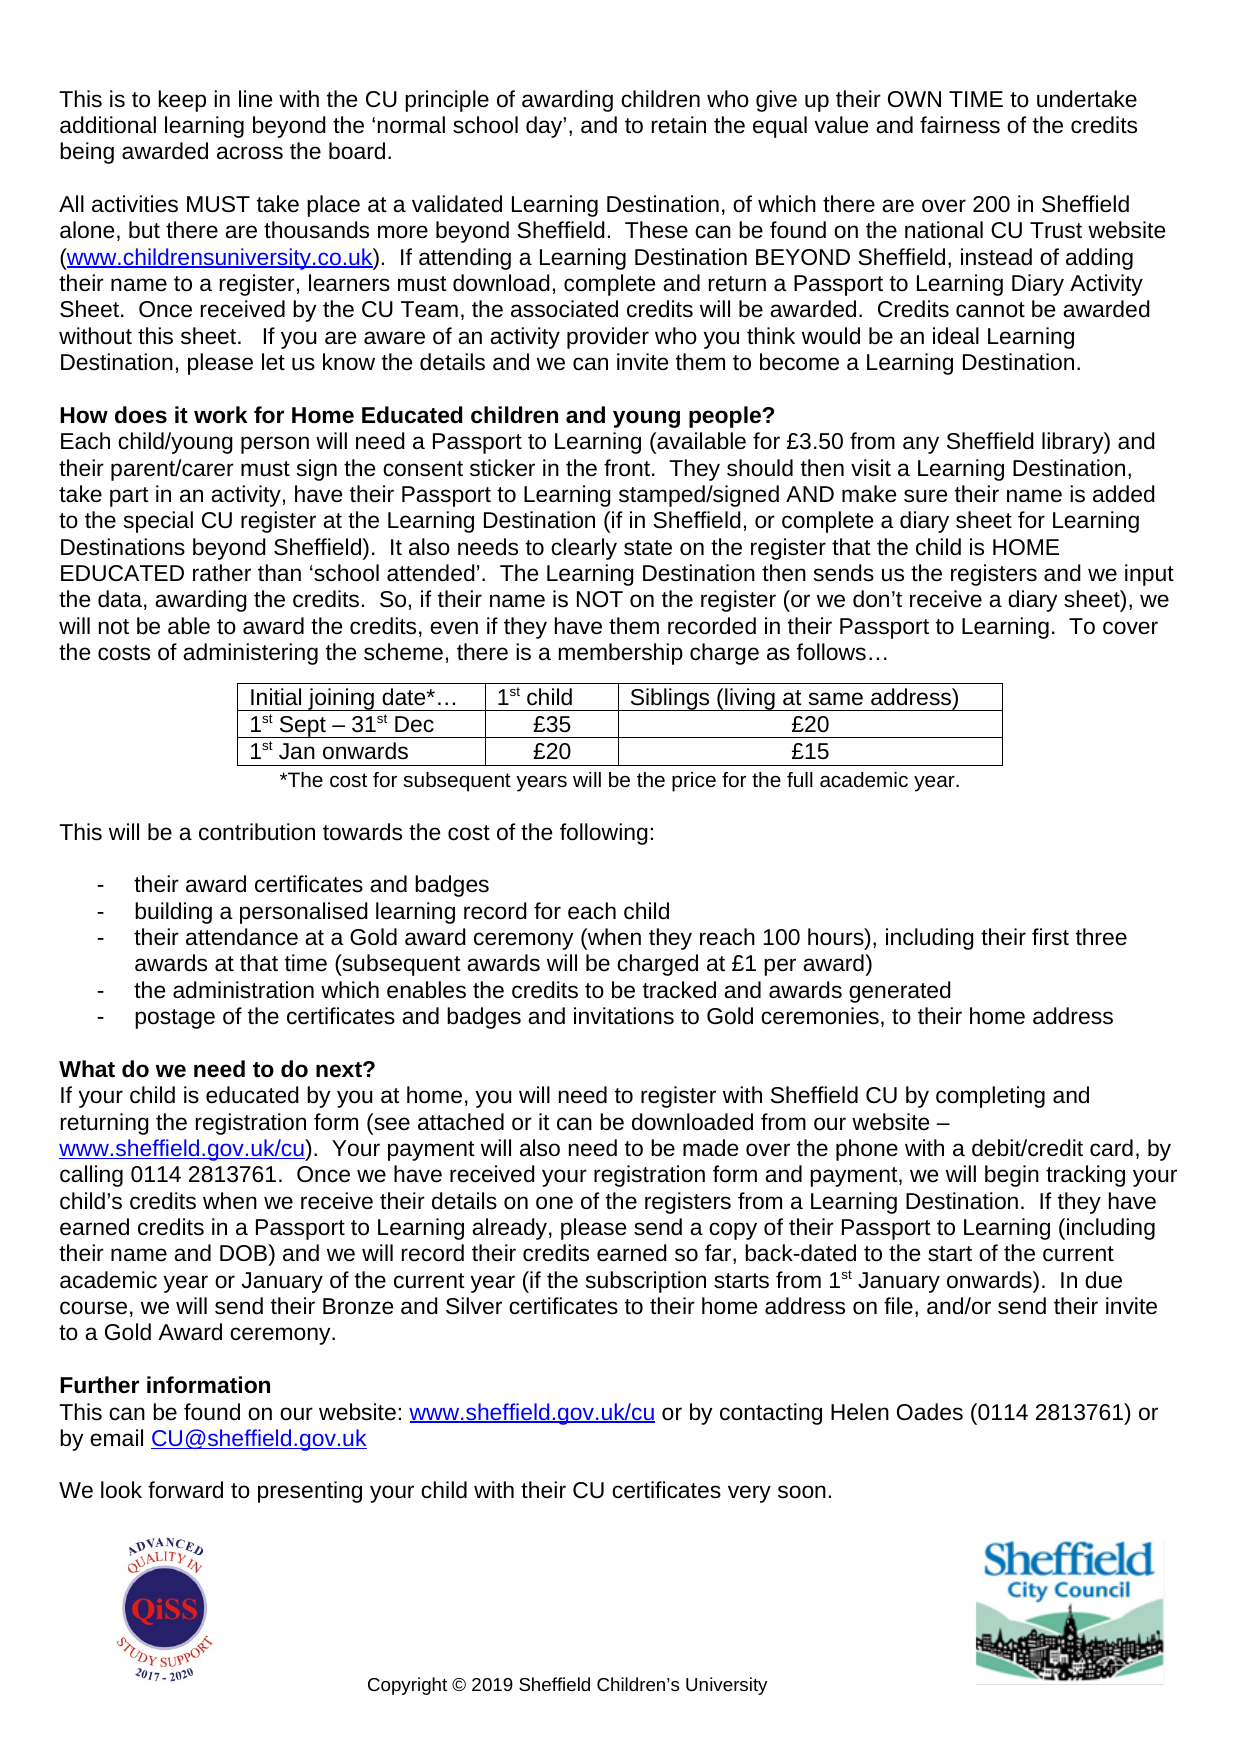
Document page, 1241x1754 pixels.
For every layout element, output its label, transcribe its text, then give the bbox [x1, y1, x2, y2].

picture [88, 1530, 240, 1692]
text All activities MUST take place at a validated Learning Destination, of which there are over 200 in Sheffield alone, but there are thousands more beyond Sheffield. These can be found on the national CU Trust website (www.childrensuniversity.co.uk). If attending a Learning Destination BEYOND Sheffield, instead of adding their name to a register, learners must download, complete and return a Passport to Learning Diary Activity Sheet. Once received by the CU Team, the associated credits will be awarded. Credits cannot be awarded without this sheet. If you are aware of an activity provider who you think would be an ideal Learning Destination, please let us know the details and we can invite them to become a Learning Destination. [59, 191, 1181, 375]
table_cell 1st Jan onwards [238, 738, 485, 765]
table_header 1st child [486, 684, 618, 710]
table_cell £35 [486, 711, 618, 737]
list postage of the certificates and badges and invitations to Gold ceremonies, to their home address [97, 1003, 1181, 1029]
table_header Initial joining date*… [238, 684, 485, 710]
table_cell £20 [486, 738, 618, 765]
list their award certificates and badges [97, 871, 1181, 898]
table_cell £15 [619, 738, 1002, 765]
text Further information [59, 1372, 1181, 1398]
text This is to keep in line with the CU principle of awarding children who give up their OWN TIME to undertake additional learning beyond the ‘normal school day’, and to retain the equal value and fairness of the credits being awarded across the board. [59, 86, 1181, 164]
text This will be a contribution towards the cost of the following: [59, 819, 1181, 845]
text If your child is educated by you at home, you will need to register with Sheffield CU by completing and returning the registration form (see attached or it can be downloaded from our website – www.sheffield.gov.uk/cu). Your payment will also need to be made over the phone with a debit/credit card, by calling 0114 2813761. Once we have received your registration form and payment, we will begin tracking your child’s credits when we receive their details on one of the registers from a Learning Destination. If they have earned credits in a Passport to Learning already, please send a copy of their Passport to Learning (including their name and DOB) and we will record their credits earned so far, back-dated to the start of the current academic year or January of the current year (if the subscription starts from 1st January onwards). In due course, we will send their Bronze and Silver certificates to their home address on file, and/or send their invite to a Gold Award ceremony. [59, 1082, 1181, 1346]
table_cell £20 [619, 711, 1002, 737]
text *The cost for subsequent years will be the price for the full academic year. [59, 768, 1181, 792]
table_cell 1st Sept – 31st Dec [238, 711, 485, 737]
text We look forward to presenting your child with their CU certificates very soon. [59, 1477, 1181, 1504]
list their attendance at a Gold award ceremony (when they reach 100 hours), including their first three awards at that time (subsequent awards will be charged at £1 per award) [97, 924, 1181, 977]
text This can be found on our website: www.sheffield.gov.uk/cu or by contacting Helen Oades (0114 2813761) or by email CU@sheffield.gov.uk [59, 1398, 1181, 1451]
list the administration which enables the credits to be tracked and awards generated [97, 977, 1181, 1003]
text How does it work for Home Educated children and young people? [59, 402, 1181, 428]
picture [975, 1540, 1173, 1692]
text What do we need to do next? [59, 1056, 1181, 1082]
table_header Siblings (living at same address) [619, 684, 1002, 710]
text Each child/young person will need a Passport to Learning (available for £3.50 from any Sheffield library) and their parent/carer must sign the consent sticker in the front. They should then visit a Learning Destination, take part in an activity, have their Passport to Learning stamped/signed AND make sure their name is added to the special CU register at the Learning Destination (if in Sheffield, or complete a diary sheet for Learning Destinations beyond Sheffield). It also needs to clearly state on the register that the child is HOME EDUCATED rather than ‘school attended’. The Learning Destination then sends us the registers and we input the data, awarding the credits. So, if their name is NOT on the register (or we don’t receive a diary sheet), we will not be able to award the credits, even if they have them recorded in their Passport to Learning. To cover the costs of administering the scheme, there is a membership charge as follows… [59, 428, 1181, 665]
list building a personalised learning record for each child [97, 898, 1181, 924]
